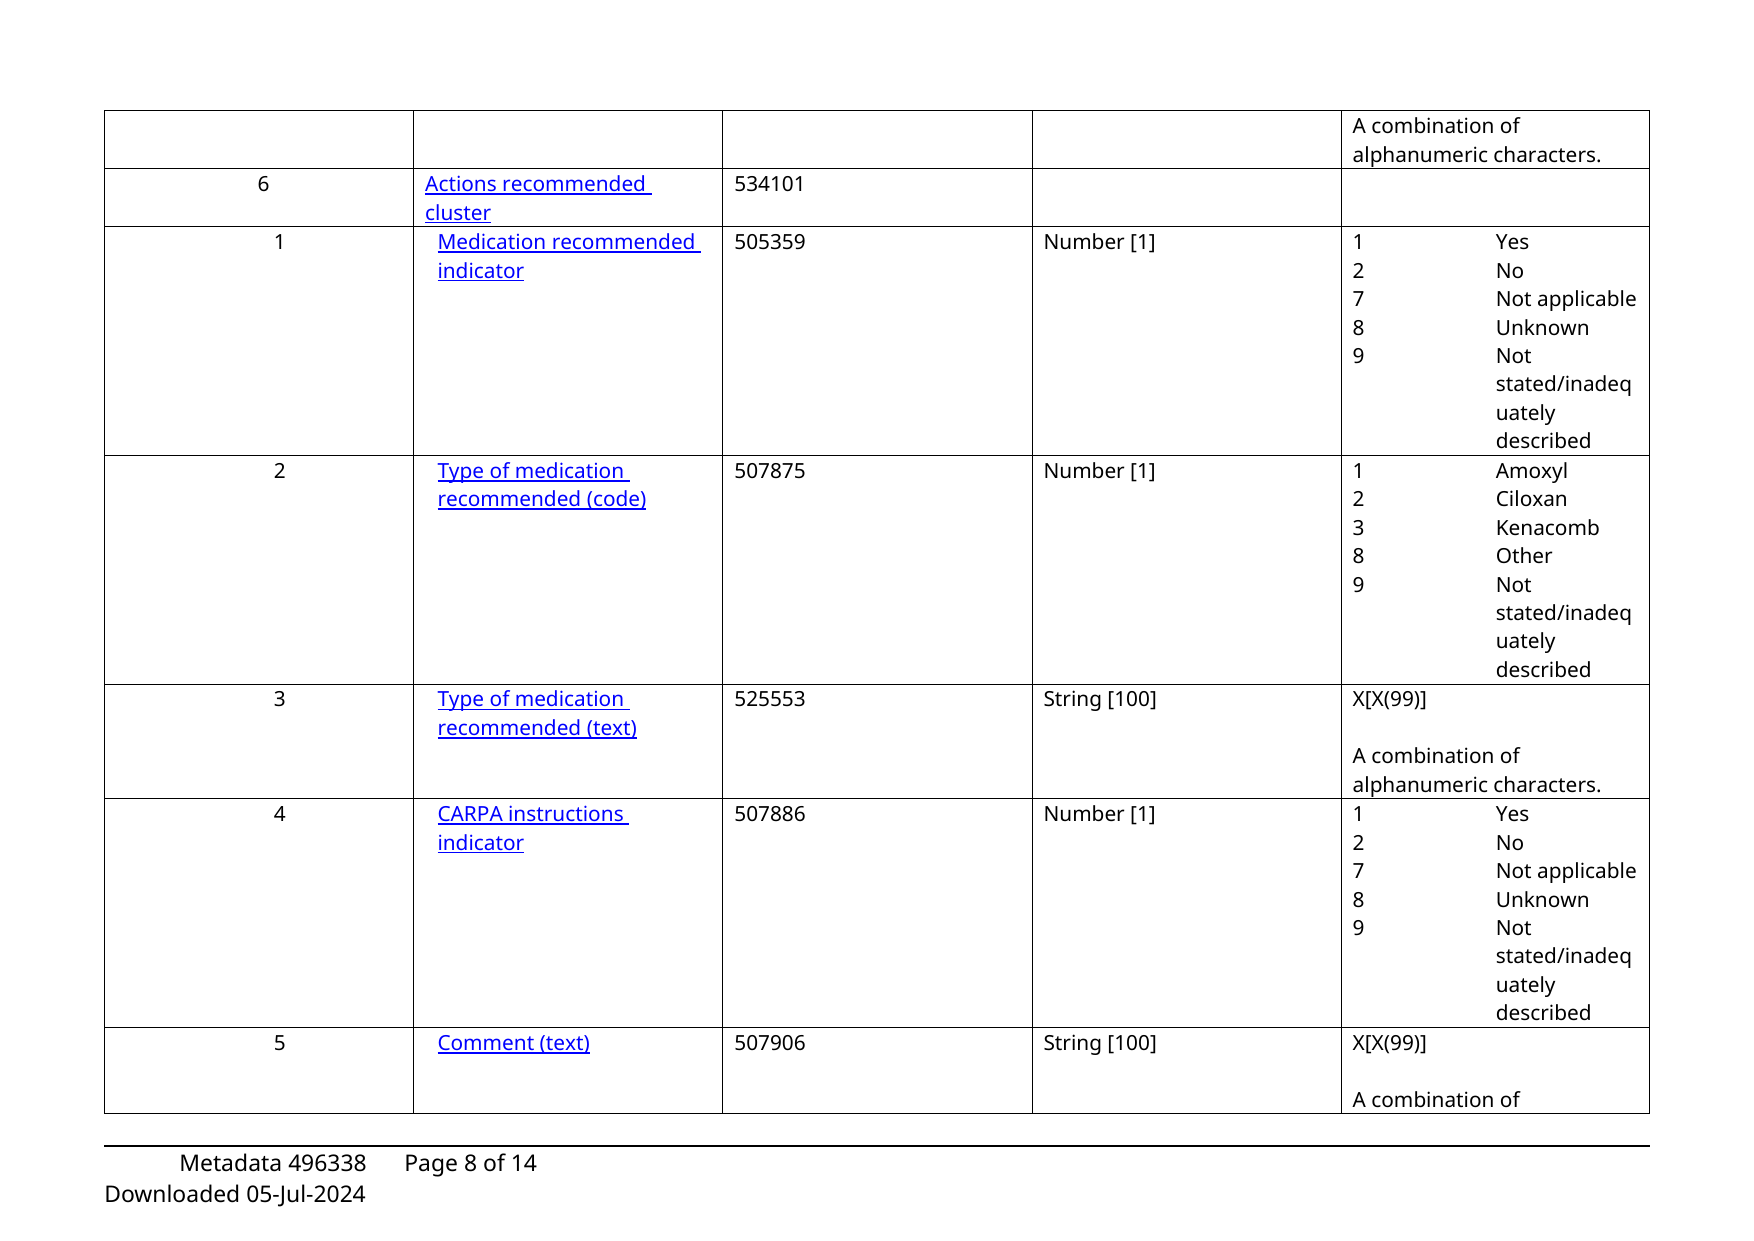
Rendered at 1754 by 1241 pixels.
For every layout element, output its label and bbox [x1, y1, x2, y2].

table_header [1342, 227, 1649, 455]
table_header [414, 111, 722, 168]
table_header [723, 685, 1032, 798]
table_header [1033, 456, 1341, 684]
table_header [1033, 1028, 1341, 1113]
table_header [1342, 111, 1649, 168]
table_header [1033, 799, 1341, 1027]
table_header [1033, 169, 1341, 226]
table_header [1342, 799, 1649, 1027]
table_header [414, 799, 722, 1027]
table_header [414, 1028, 722, 1113]
table_header [723, 1028, 1032, 1113]
table_header [414, 169, 722, 226]
table_header [414, 685, 722, 798]
table_header [1342, 685, 1649, 798]
table_header [414, 456, 722, 684]
table_header [105, 1028, 413, 1113]
table_header [414, 227, 722, 455]
table_header [105, 799, 413, 1027]
table_header [1342, 456, 1649, 684]
table_header [723, 456, 1032, 684]
table_header [1033, 227, 1341, 455]
table_header [1033, 111, 1341, 168]
table_header [105, 227, 413, 455]
table_header [1342, 1028, 1649, 1113]
table_header [105, 169, 413, 226]
table_header [105, 685, 413, 798]
table_header [1033, 685, 1341, 798]
table_header [723, 111, 1032, 168]
table_header [1342, 169, 1649, 226]
table_header [723, 169, 1032, 226]
table_header [105, 111, 413, 168]
table_header [723, 799, 1032, 1027]
table_header [105, 456, 413, 684]
table_header [723, 227, 1032, 455]
